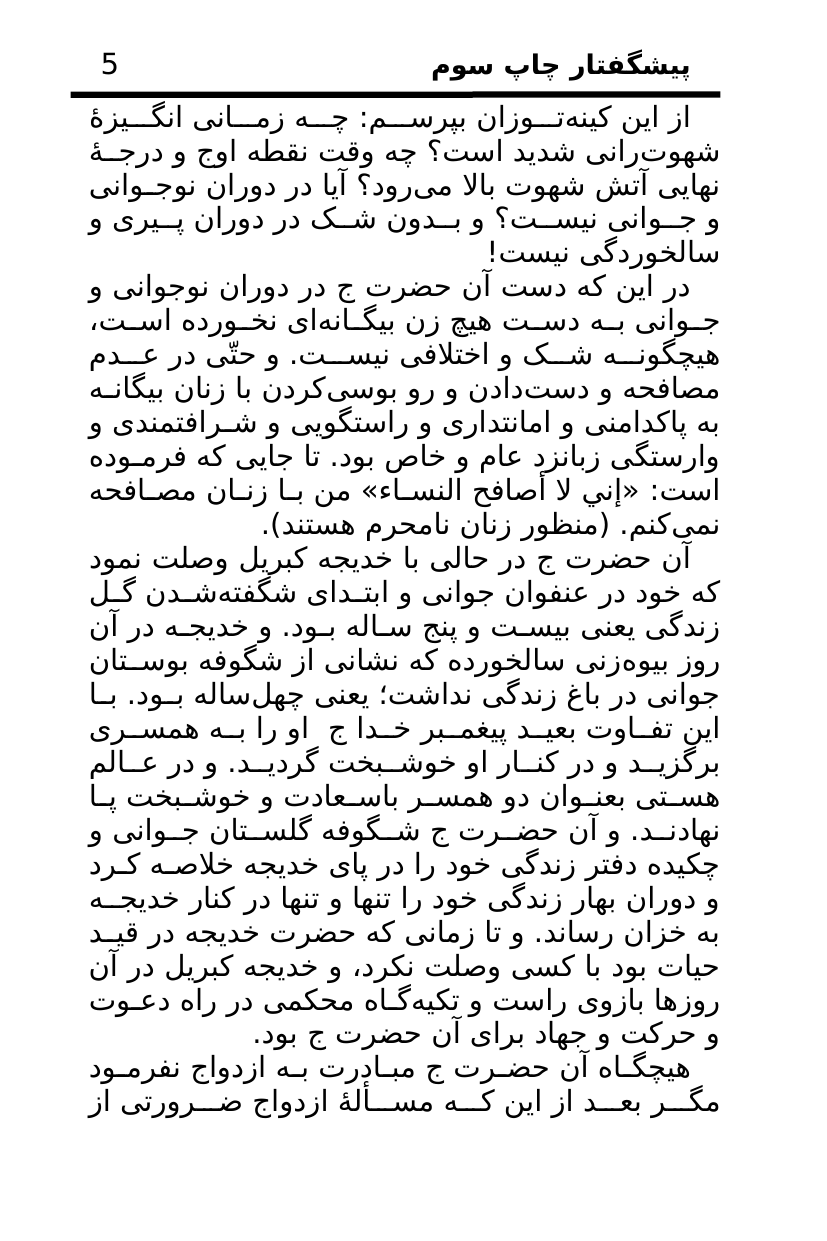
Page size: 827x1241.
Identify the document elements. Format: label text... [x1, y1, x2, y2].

text آن حضرت ج در حالی با خدیجه کبریل وصلت نمود که خود در عنفوان جوانی و ابتدای شگفته‌شدن گل زندگی یعنی بیست و پنج ساله بود. و خدیجه در آن روز بیوه‌زنی سالخورده که نشانی از شگوفه بوستان جوانی در باغ زندگی نداشت؛ یعنی چهل‌ساله بود. با این تفاوت بعید پیغمبر خدا ج او را به همسری برگزید و در کنار او خوشبخت گردید. و در عالم هستی بعنوان دو همسر باسعادت و خوشبخت پا نهادند. و آن حضرت ج شگوفه گلستان جوانی و چکیده دفتر زندگی خود را در پای خدیجه خلاصه کرد و دوران بهار زندگی خود را تنها و تنها در کنار خدیجه به خزان رساند. و تا زمانی که حضرت خدیجه در قید حیات بود با کسی وصلت نکرد، و خدیجه کبریل در آن روزها بازوی راست و تکیه‌گاه محکمی در راه دعوت و حرکت و جهاد برای آن حضرت ج بود. [89, 541, 720, 1051]
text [89, 1051, 720, 1119]
text در این که دست آن حضرت ج در دوران نوجوانی و جوانی به دست هیچ زن بیگانه‌ای نخورده است، هیچگونه شک و اختلافی نیست. و حتّی در عدم مصافحه و دست‌دادن و رو بوسی‌کردن با زنان بیگانه به پاکدامنی و امانتداری و راستگویی و شرافتمندی و وارستگی زبانزد عام و خاص بود. تا جایی که فرموده است: «إني لا أصافح النساء» من با زنان مصافحه نمی‌کنم. (منظور زنان نامحرم هستند). [89, 270, 720, 541]
text از این کینه‌توزان بپرسم: چه زمانی انگیزۀ شهوت‌رانی شدید است؟ چه وقت نقطه اوج و درجۀ نهایی آتش شهوت بالا می‌رود؟ آیا در دوران نوجوانی و جوانی نیست؟ و بدون شک در دوران پیری و سالخوردگی نیست! [89, 100, 720, 270]
